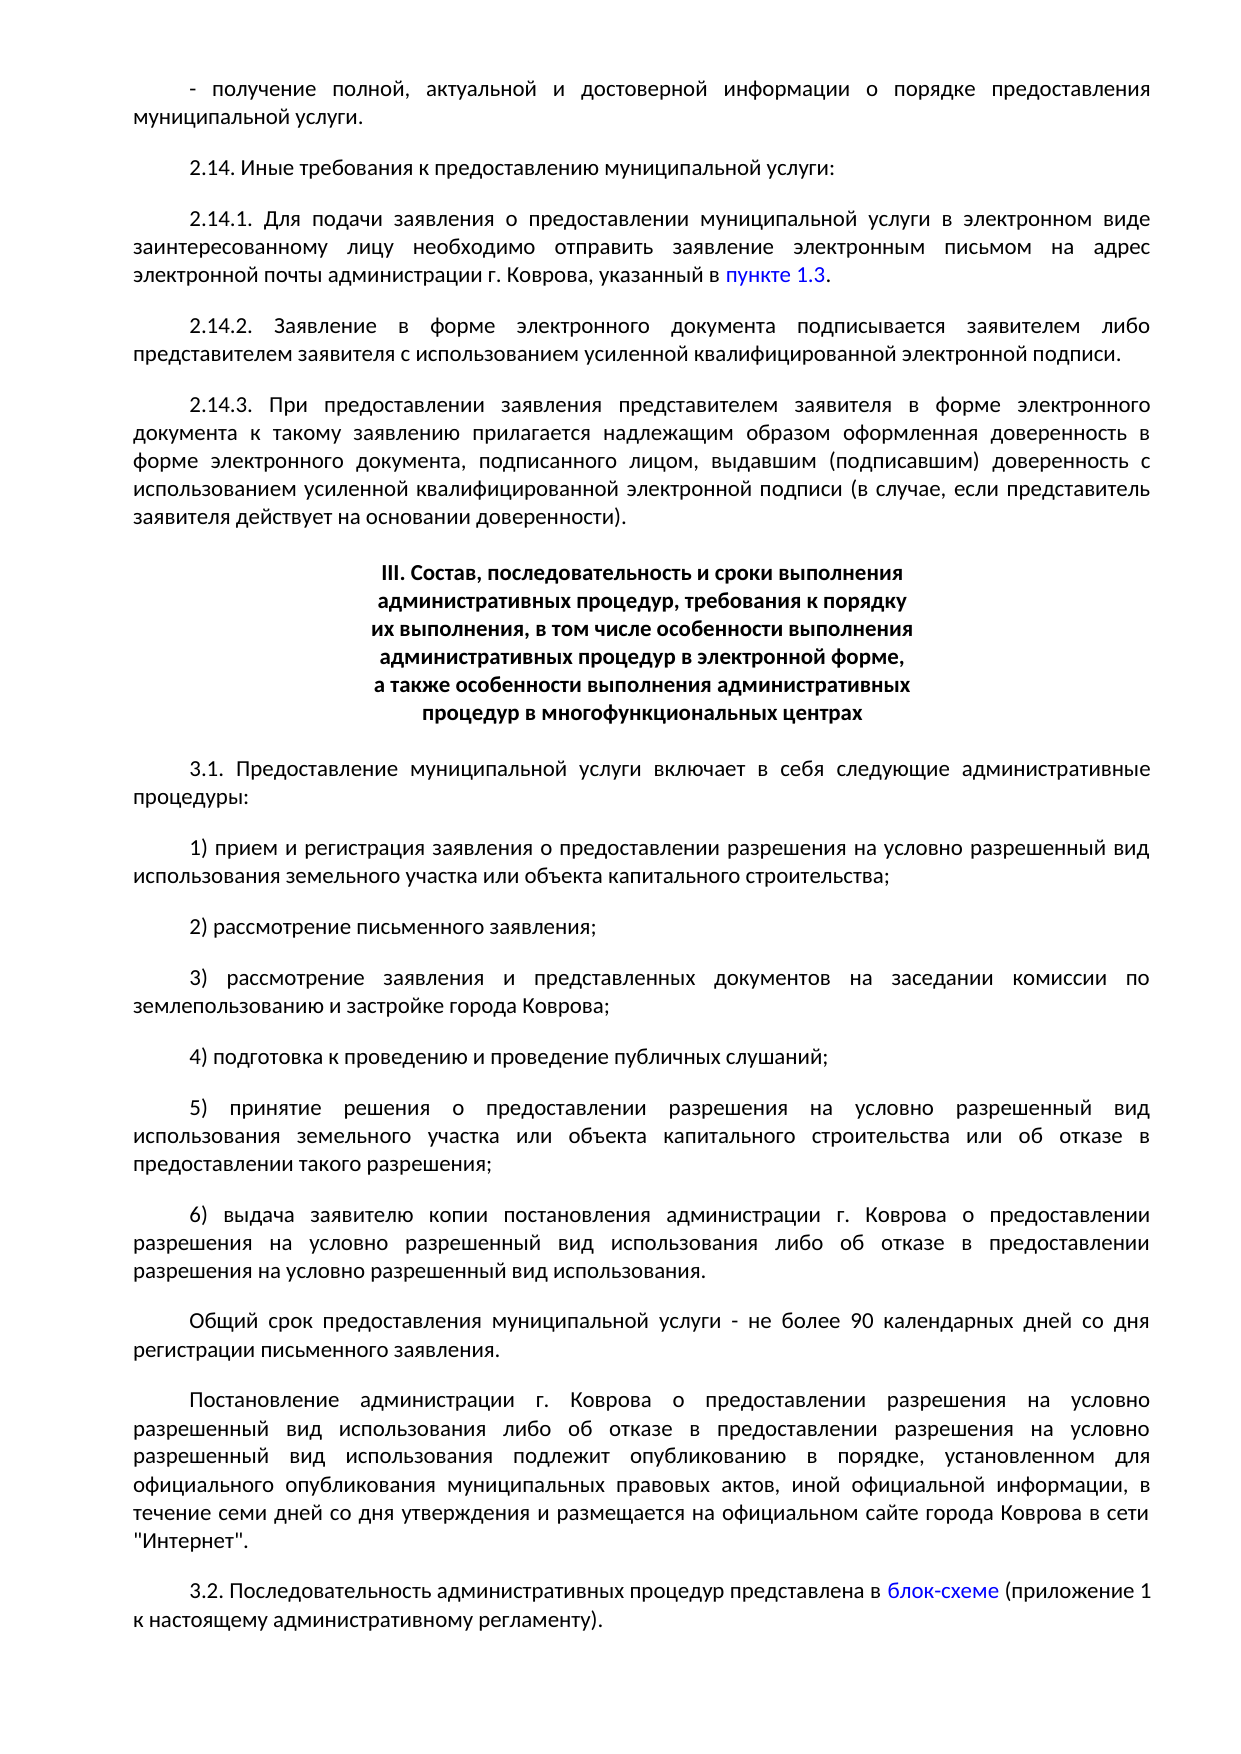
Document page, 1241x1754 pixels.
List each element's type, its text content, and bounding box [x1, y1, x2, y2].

text 2) рассмотрение письменного заявления; [133, 912, 1152, 940]
text 1) прием и регистрация заявления о предоставлении разрешения на условно разрешенный вид использования земельного участка или объекта капитального строительства; [133, 833, 1152, 889]
text 3.1. Предоставление муниципальной услуги включает в себя следующие административные процедуры: [133, 754, 1152, 810]
text - получение полной, актуальной и достоверной информации о порядке предоставления муниципальной услуги. [133, 74, 1152, 130]
title их выполнения, в том числе особенности выполнения [133, 614, 1152, 642]
title административных процедур, требования к порядку [133, 586, 1152, 614]
text 3) рассмотрение заявления и представленных документов на заседании комиссии по землепользованию и застройке города Коврова; [133, 963, 1152, 1019]
title административных процедур в электронной форме, [133, 642, 1152, 670]
text 3.2. Последовательность административных процедур представлена в блок-схеме (приложение 1 к настоящему административному регламенту). [133, 1577, 1152, 1633]
text Постановление администрации г. Коврова о предоставлении разрешения на условно разрешенный вид использования либо об отказе в предоставлении разрешения на условно разрешенный вид использования подлежит опубликованию в порядке, установленном для официального опубликования муниципальных правовых актов, иной официальной информации, в течение семи дней со дня утверждения и размещается на официальном сайте города Коврова в сети "Интернет". [133, 1386, 1152, 1554]
text 2.14.1. Для подачи заявления о предоставлении муниципальной услуги в электронном виде заинтересованному лицу необходимо отправить заявление электронным письмом на адрес электронной почты администрации г. Коврова, указанный в пункте 1.3. [133, 204, 1152, 288]
text 4) подготовка к проведению и проведение публичных слушаний; [133, 1042, 1152, 1070]
title процедур в многофункциональных центрах [133, 698, 1152, 726]
text Общий срок предоставления муниципальной услуги - не более 90 календарных дней со дня регистрации письменного заявления. [133, 1307, 1152, 1363]
text 2.14.2. Заявление в форме электронного документа подписывается заявителем либо представителем заявителя с использованием усиленной квалифицированной электронной подписи. [133, 311, 1152, 367]
text 2.14. Иные требования к предоставлению муниципальной услуги: [133, 153, 1152, 181]
title III. Состав, последовательность и сроки выполнения [133, 558, 1152, 586]
text 6) выдача заявителю копии постановления администрации г. Коврова о предоставлении разрешения на условно разрешенный вид использования либо об отказе в предоставлении разрешения на условно разрешенный вид использования. [133, 1200, 1152, 1284]
title а также особенности выполнения административных [133, 670, 1152, 698]
text 2.14.3. При предоставлении заявления представителем заявителя в форме электронного документа к такому заявлению прилагается надлежащим образом оформленная доверенность в форме электронного документа, подписанного лицом, выдавшим (подписавшим) доверенность с использованием усиленной квалифицированной электронной подписи (в случае, если представитель заявителя действует на основании доверенности). [133, 390, 1152, 530]
text 5) принятие решения о предоставлении разрешения на условно разрешенный вид использования земельного участка или объекта капитального строительства или об отказе в предоставлении такого разрешения; [133, 1093, 1152, 1177]
